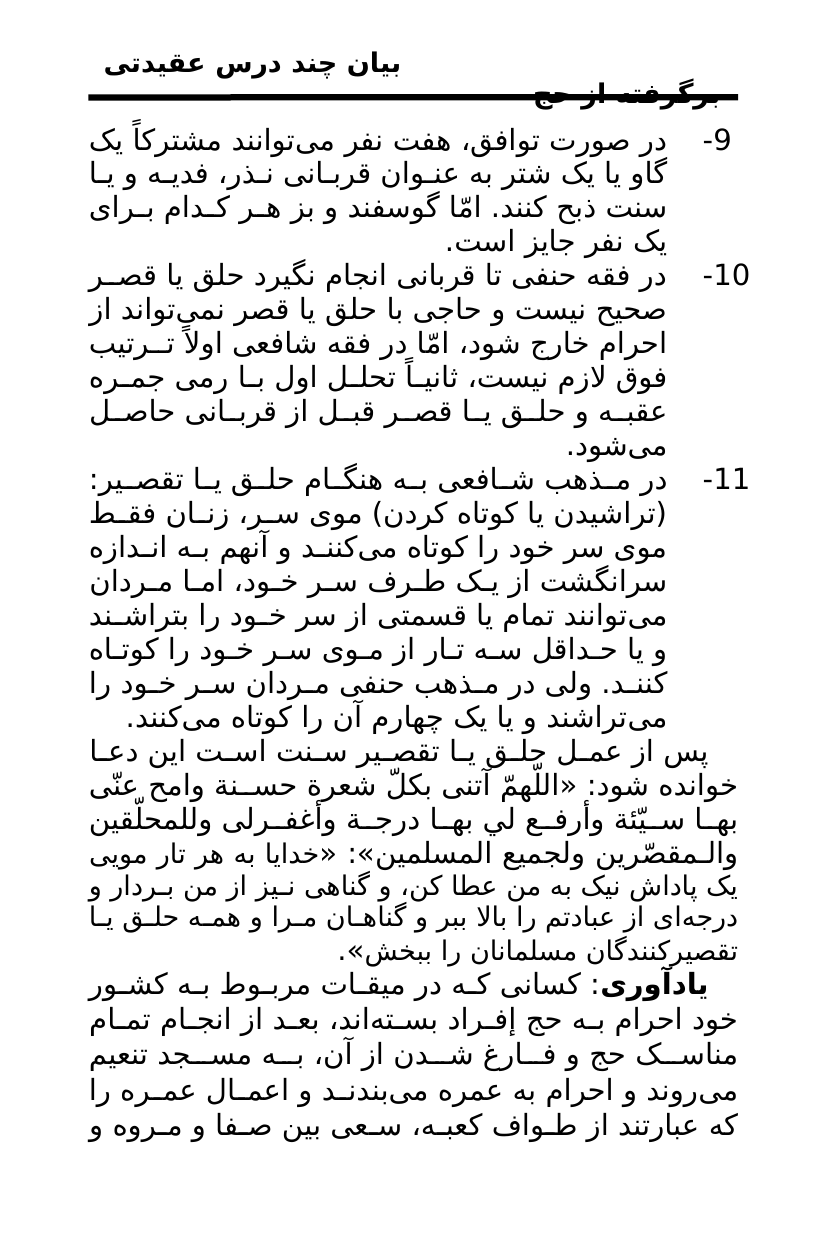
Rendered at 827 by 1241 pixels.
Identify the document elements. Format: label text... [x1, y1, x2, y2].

list در صورت توافق، هفت نفر می‌توانند مشترکاً یک گاو یا یک شتر به عنوان قربانی نذر، فدیه و یا سنت ذبح کنند. امّا گوسفند و بز هر کدام برای یک نفر جایز است. [89, 123, 703, 259]
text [89, 967, 738, 1142]
list در مذهب شافعی به هنگام حلق یا تقصیر: (تراشیدن یا کوتاه کردن) موی سر، زنان فقط موی سر خود را کوتاه می‌کنند و آنهم به اندازه سرانگشت از یک طرف سر خود، اما مردان می‌توانند تمام یا قسمتی از سر خود را بتراشند و یا حداقل سه تار از موی سر خود را کوتاه کنند. ولی در مذهب حنفی مردان سر خود را می‌تراشند و یا یک چهارم آن را کوتاه می‌کنند. [89, 462, 703, 734]
list در فقه حنفی تا قربانی انجام نگیرد حلق یا قصر صحیح نیست و حاجی با حلق یا قصر نمی‌تواند از احرام خارج شود، امّا در فقه شافعی اولاً ترتیب فوق لازم نیست، ثانیاً تحلل اول با رمی جمره عقبه و حلق یا قصر قبل از قربانی حاصل می‌شود. [89, 259, 703, 462]
text پس از عمل حلق یا تقصیر سنت است این دعا خوانده شود: «اللّهمّ آتنی بکلّ شعرة حسنة وامح عنّی بها سیّئة وأرفع لي بها درجة وأغفرلی وللمحلّقین والـمقصّرین ولجمیع المسلمین»: «خدایا به هر تار مویی یک پاداش نیک به من عطا کن، و گناهی نیز از من بردار و درجه‌ای از عبادتم را بالا ببر و گناهان مرا و همه حلق یا تقصیرکنندگان مسلمانان را ببخش». [89, 734, 738, 967]
